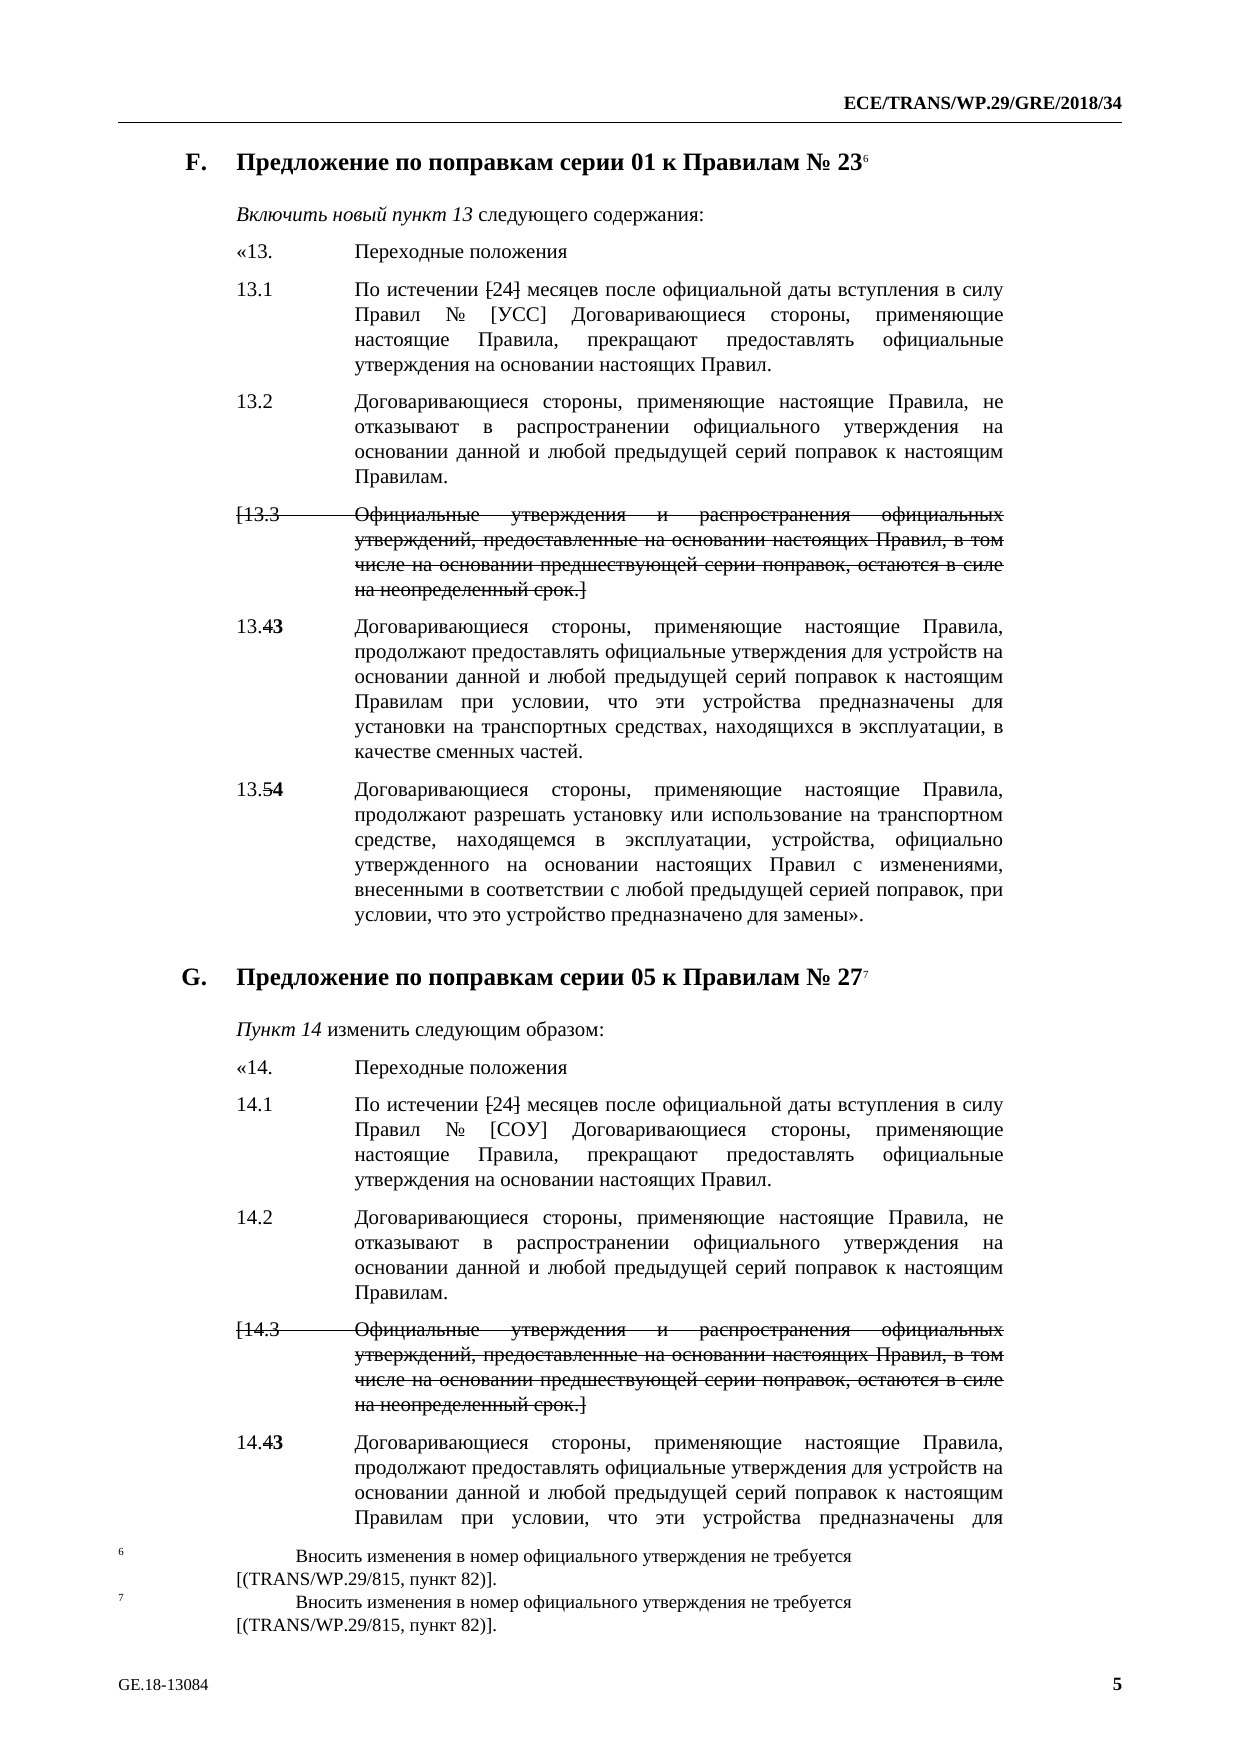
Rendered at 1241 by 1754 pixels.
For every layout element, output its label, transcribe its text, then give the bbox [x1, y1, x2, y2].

text Пункт 14 изменить следующим образом: [236, 1016, 1004, 1041]
text 14.1 По истечении [24] месяцев после официальной даты вступления в силу Правил № [СОУ] Договаривающиеся стороны, применяющие настоящие Правила, прекращают предоставлять официальные утверждения на основании настоящих Правил. [236, 1091, 1004, 1191]
text 13.2 Договаривающиеся стороны, применяющие настоящие Правила, не отказывают в распространении официального утверждения на основании данной и любой предыдущей серий поправок к настоящим Правилам. [236, 388, 1004, 488]
text 14.2 Договаривающиеся стороны, применяющие настоящие Правила, не отказывают в распространении официального утверждения на основании данной и любой предыдущей серий поправок к настоящим Правилам. [236, 1204, 1004, 1304]
text 13.54 Договаривающиеся стороны, применяющие настоящие Правила, продолжают разрешать установку или использование на транспортном средстве, находящемся в эксплуатации, устройства, официально утвержденного на основании настоящих Правил с изменениями, внесенными в соответствии с любой предыдущей серией поправок, при условии, что это устройство предназначено для замены». [236, 776, 1004, 926]
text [236, 1429, 1004, 1529]
text [13.3 Официальные утверждения и распространения официальных утверждений, предоставленные на основании настоящих Правил, в том числе на основании предшествующей серии поправок, остаются в силе на неопределенный срок.] [236, 516, 1004, 601]
text G. Предложение по поправкам серии 05 к Правилам № 27 [118, 963, 1004, 991]
text [14.3 Официальные утверждения и распространения официальных утверждений, предоставленные на основании настоящих Правил, в том числе на основании предшествующей серии поправок, остаются в силе на неопределенный срок.] [236, 1331, 1004, 1416]
text 13.1 По истечении [24] месяцев после официальной даты вступления в силу Правил № [УСС] Договаривающиеся стороны, применяющие настоящие Правила, прекращают предоставлять официальные утверждения на основании настоящих Правил. [236, 276, 1004, 376]
text F. Предложение по поправкам серии 01 к Правилам № 23 [118, 148, 1004, 176]
text 13.43 Договаривающиеся стороны, применяющие настоящие Правила, продолжают предоставлять официальные утверждения для устройств на основании данной и любой предыдущей серий поправок к настоящим Правилам при условии, что эти устройства предназначены для установки на транспортных средствах, находящихся в эксплуатации, в качестве сменных частей. [236, 613, 1004, 763]
text «13. Переходные положения [236, 238, 1004, 263]
text Включить новый пункт 13 следующего содержания: [236, 201, 1004, 226]
text «14. Переходные положения [236, 1054, 1004, 1079]
